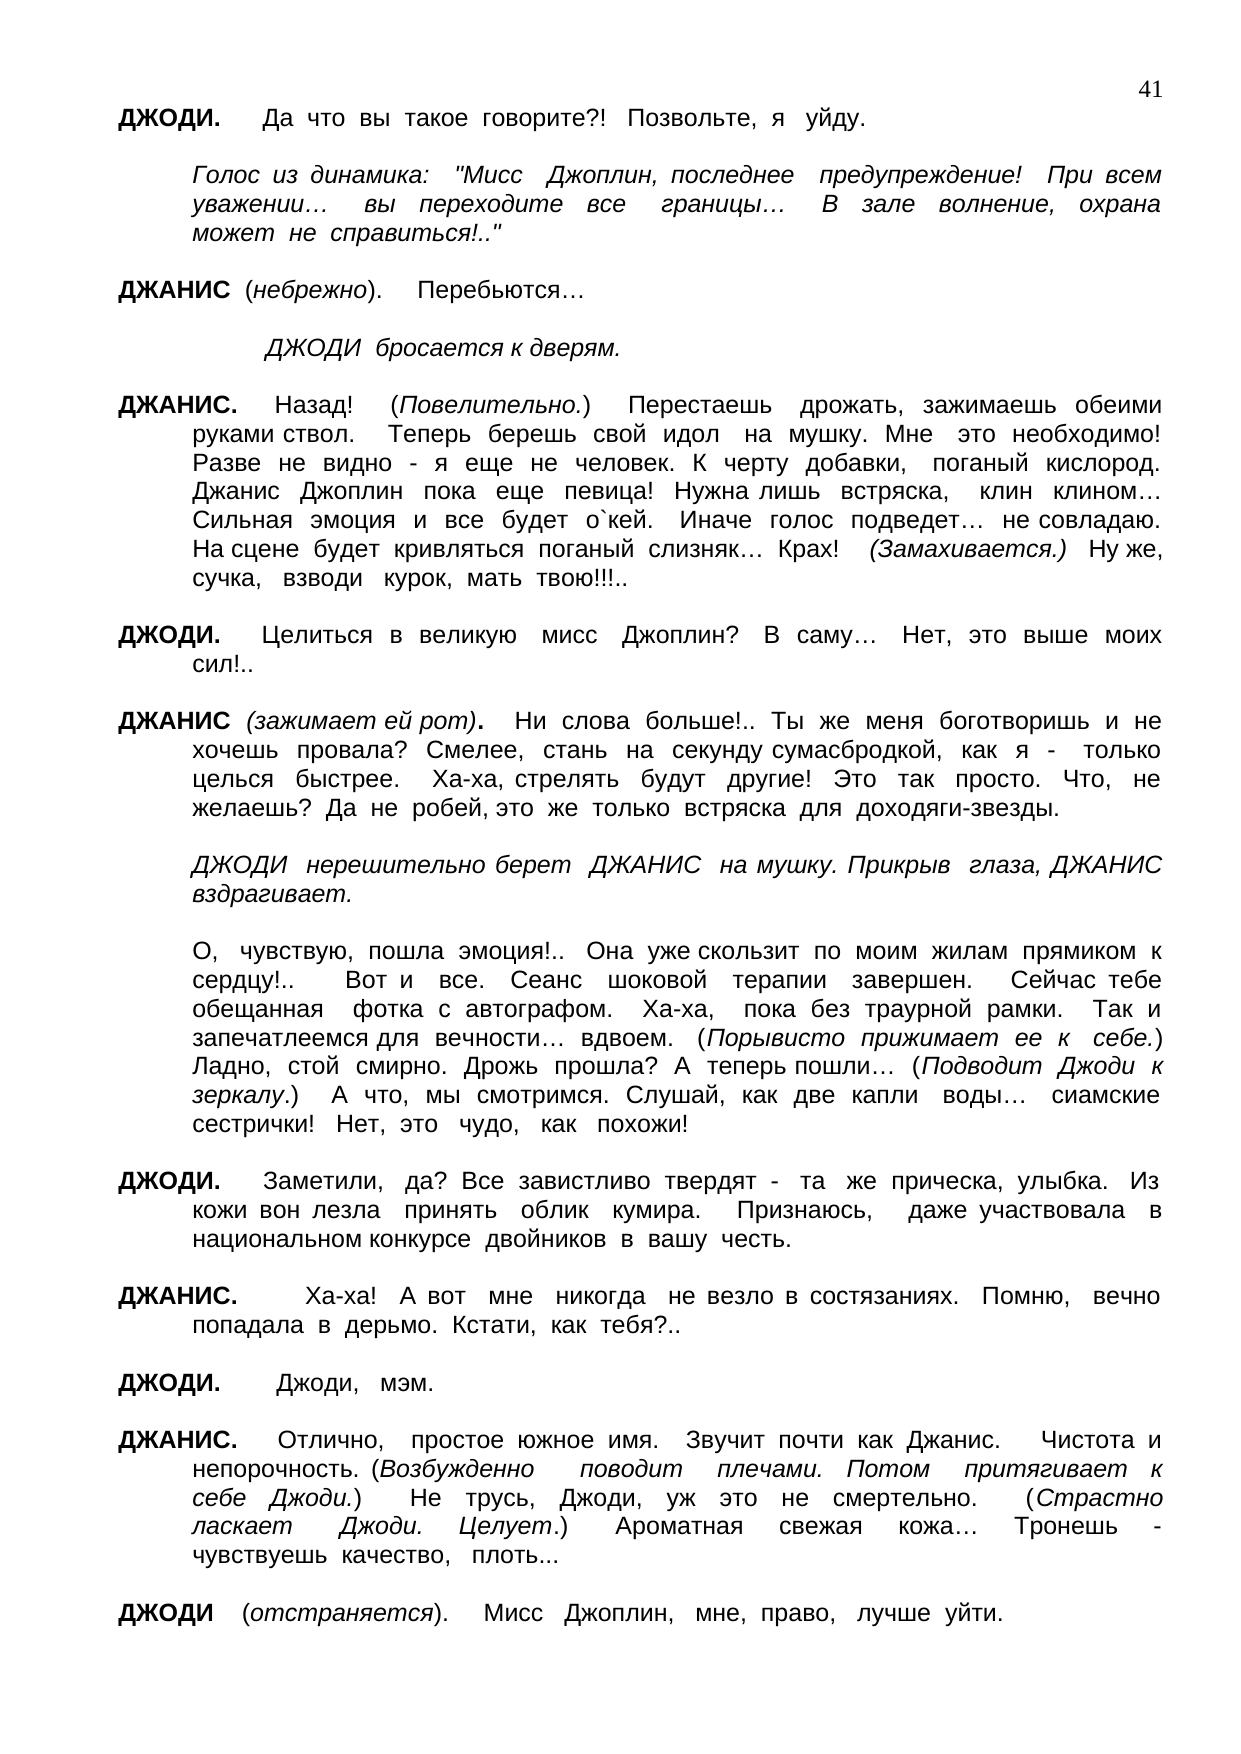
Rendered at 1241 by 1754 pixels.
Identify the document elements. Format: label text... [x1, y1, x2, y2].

text ДЖАНИС (небрежно). Перебьются… [118, 275, 1163, 304]
text ДЖОДИ нерешительно берет ДЖАНИС на мушку. Прикрыв глаза, ДЖАНИС вздрагивает. [192, 850, 1163, 908]
text ДЖАНИС. Назад! (Повелительно.) Перестаешь дрожать, зажимаешь обеими руками ствол. Теперь берешь свой идол на мушку. Мне это необходимо! Разве не видно - я еще не человек. К черту добавки, поганый кислород. Джанис Джоплин пока еще певица! Нужна лишь встряска, клин клином… Сильная эмоция и все будет о`кей. Иначе голос подведет… не совладаю. На сцене будет кривляться поганый слизняк… Крах! (Замахивается.) Ну же, сучка, взводи курок, мать твою!!!.. [118, 390, 1163, 591]
text ДЖАНИС. Ха-ха! А вот мне никогда не везло в состязаниях. Помню, вечно попадала в дерьмо. Кстати, как тебя?.. [118, 1281, 1163, 1339]
text ДЖАНИС. Отлично, простое южное имя. Звучит почти как Джанис. Чистота и непорочность. (Возбужденно поводит плечами. Потом притягивает к себе Джоди.) Не трусь, Джоди, уж это не смертельно. (Страстно ласкает Джоди. Целует.) Ароматная свежая кожа… Тронешь - чувствуешь качество, плоть... [118, 1425, 1163, 1569]
text ДЖОДИ (отстраняется). Мисс Джоплин, мне, право, лучше уйти. [118, 1598, 1163, 1626]
text ДЖОДИ. Да что вы такое говорите?! Позвольте, я уйду. [118, 103, 1163, 131]
text ДЖОДИ. Заметили, да? Все завистливо твердят - та же прическа, улыбка. Из кожи вон лезла принять облик кумира. Признаюсь, даже участвовала в национальном конкурсе двойников в вашу честь. [118, 1166, 1163, 1253]
text ДЖОДИ. Целиться в великую мисс Джоплин? В саму… Нет, это выше моих сил!.. [118, 620, 1163, 678]
text ДЖАНИС (зажимает ей рот). Ни слова больше!.. Ты же меня боготворишь и не хочешь провала? Смелее, стань на секунду сумасбродкой, как я - только целься быстрее. Ха-ха, стрелять будут другие! Это так просто. Что, не желаешь? Да не робей, это же только встряска для доходяги-звезды. [118, 706, 1163, 821]
text Голос из динамика: "Мисс Джоплин, последнее предупреждение! При всем уважении… вы переходите все границы… В зале волнение, охрана может не справиться!.." [192, 160, 1163, 246]
text ДЖОДИ. Джоди, мэм. [118, 1368, 1163, 1396]
text ДЖОДИ бросается к дверям. [118, 333, 1163, 361]
text О, чувствую, пошла эмоция!.. Она уже скользит по моим жилам прямиком к сердцу!.. Вот и все. Сеанс шоковой терапии завершен. Сейчас тебе обещанная фотка с автографом. Ха-ха, пока без траурной рамки. Так и запечатлеемся для вечности… вдвоем. (Порывисто прижимает ее к себе.) Ладно, стой смирно. Дрожь прошла? А теперь пошли… (Подводит Джоди к зеркалу.) А что, мы смотримся. Слушай, как две капли воды… сиамские сестрички! Нет, это чудо, как похожи! [192, 936, 1163, 1138]
